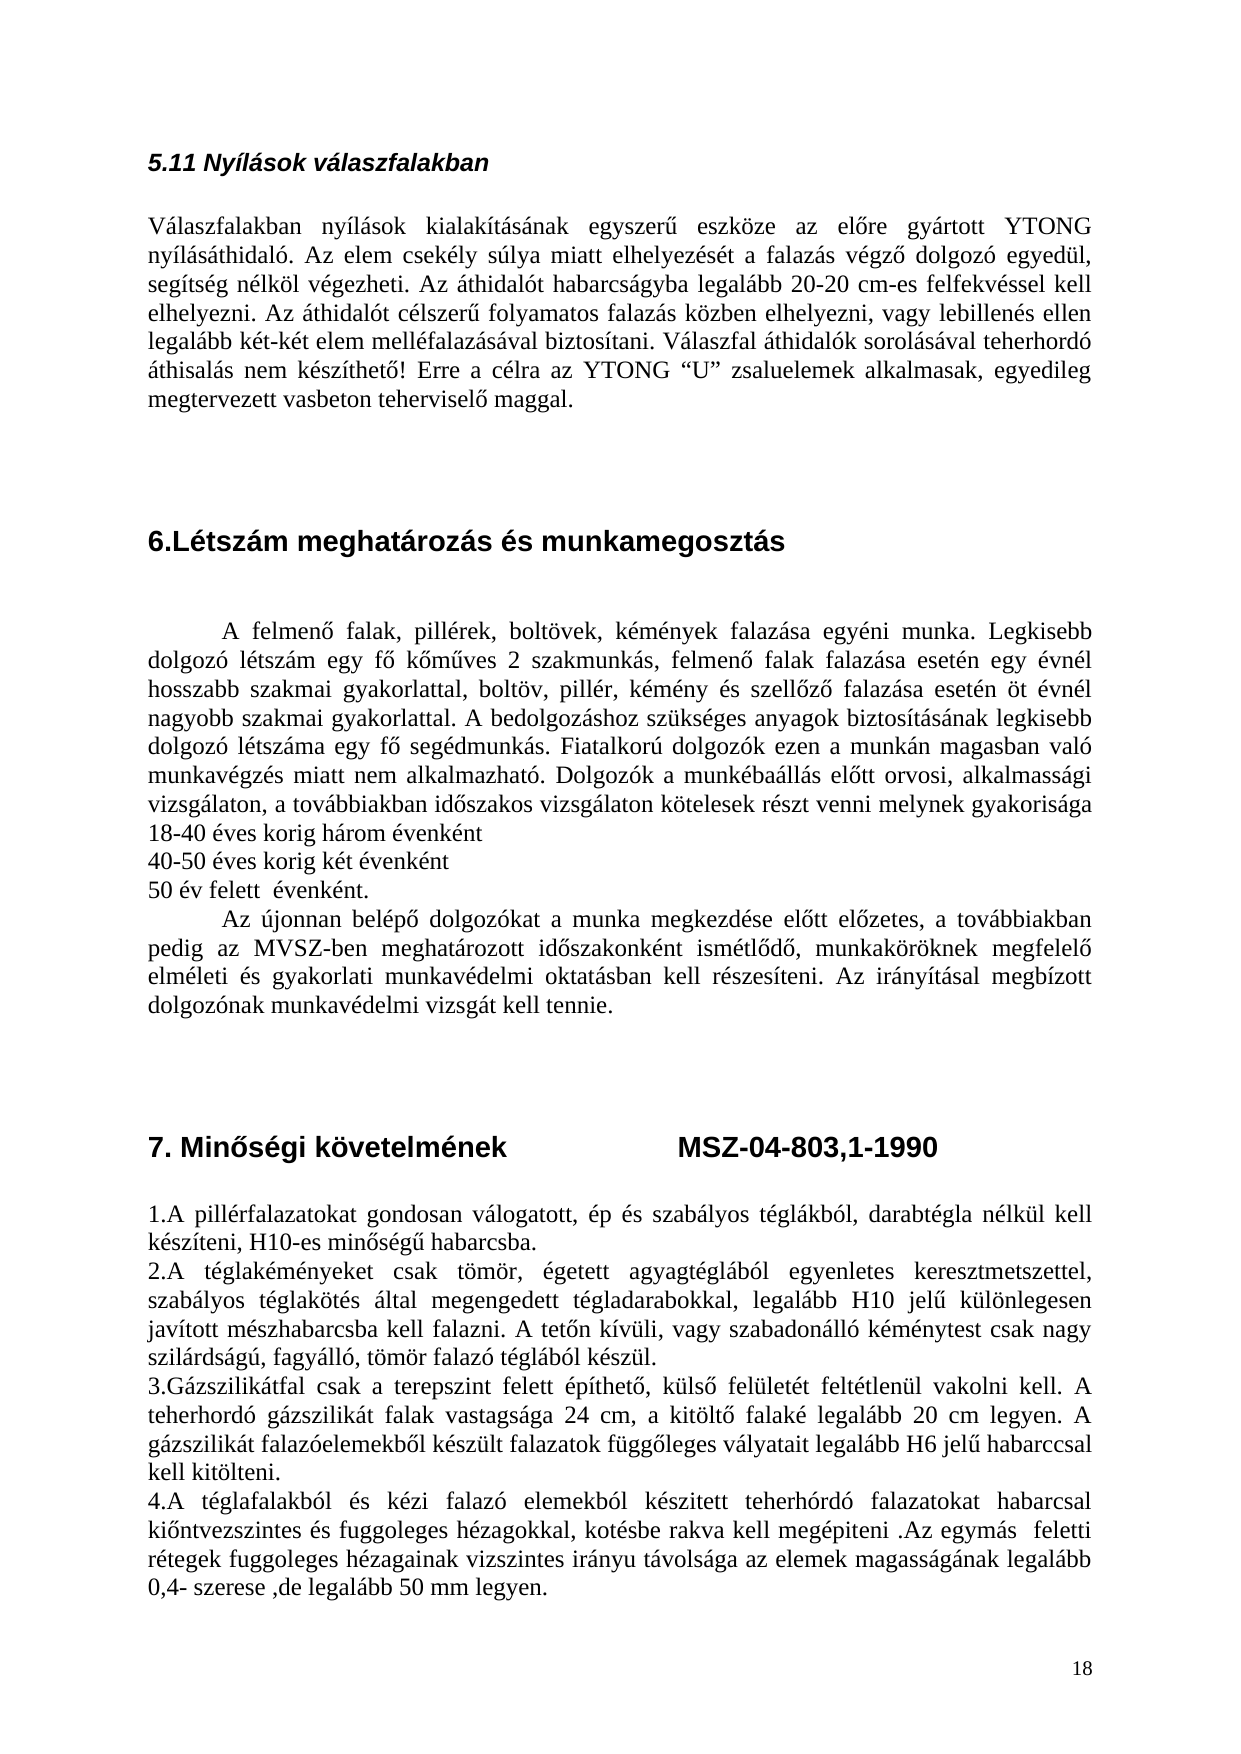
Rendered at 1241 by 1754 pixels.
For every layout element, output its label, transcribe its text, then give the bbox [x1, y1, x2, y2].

text 50 év felett évenként. [148, 875, 1093, 904]
subtitle 7. Minőségi követelmének MSZ-04-803,1-1990 [148, 1130, 1093, 1164]
text 2.A téglakéményeket csak tömör, égetett agyagtéglából egyenletes keresztmetszettel, szabályos téglakötés által megengedett tégladarabokkal, legalább H10 jelű különlegesen javított mészhabarcsba kell falazni. A tetőn kívüli, vagy szabadonálló kéménytest csak nagy szilárdságú, fagyálló, tömör falazó téglából készül. [148, 1256, 1093, 1371]
subtitle 6.Létszám meghatározás és munkamegosztás [148, 524, 1093, 557]
text 4.A téglafalakból és kézi falazó elemekból készitett teherhórdó falazatokat habarcsal kiőntvezszintes és fuggoleges hézagokkal, kotésbe rakva kell megépiteni .Az egymás feletti rétegek fuggoleges hézagainak vizszintes irányu távolsága az elemek magasságának legalább 0,4- szerese ,de legalább 50 mm legyen. [148, 1486, 1093, 1601]
text Válaszfalakban nyílások kialakításának egyszerű eszköze az előre gyártott YTONG nyílásáthidaló. Az elem csekély súlya miatt elhelyezését a falazás végző dolgozó egyedül, segítség nélköl végezheti. Az áthidalót habarcságyba legalább 20-20 cm-es felfekvéssel kell elhelyezni. Az áthidalót célszerű folyamatos falazás közben elhelyezni, vagy lebillenés ellen legalább két-két elem melléfalazásával biztosítani. Válaszfal áthidalók sorolásával teherhordó áthisalás nem készíthető! Erre a célra az YTONG “U” zsaluelemek alkalmasak, egyedileg megtervezett vasbeton teherviselő maggal. [148, 211, 1093, 413]
text 1.A pillérfalazatokat gondosan válogatott, ép és szabályos téglákból, darabtégla nélkül kell készíteni, H10-es minőségű habarcsba. [148, 1199, 1093, 1256]
subtitle 5.11 Nyílások válaszfalakban [148, 148, 1093, 176]
text 40-50 éves korig két évenként [148, 846, 1093, 875]
text 3.Gázszilikátfal csak a terepszint felett építhető, külső felületét feltétlenül vakolni kell. A teherhordó gázszilikát falak vastagsága 24 cm, a kitöltő falaké legalább 20 cm legyen. A gázszilikát falazóelemekből készült falazatok függőleges vályatait legalább H6 jelű habarccsal kell kitölteni. [148, 1371, 1093, 1486]
text Az újonnan belépő dolgozókat a munka megkezdése előtt előzetes, a továbbiakban pedig az MVSZ-ben meghatározott időszakonként ismétlődő, munkaköröknek megfelelő elméleti és gyakorlati munkavédelmi oktatásban kell részesíteni. Az irányításal megbízott dolgozónak munkavédelmi vizsgát kell tennie. [148, 904, 1093, 1019]
text A felmenő falak, pillérek, boltövek, kémények falazása egyéni munka. Legkisebb dolgozó létszám egy fő kőműves 2 szakmunkás, felmenő falak falazása esetén egy évnél hosszabb szakmai gyakorlattal, boltöv, pillér, kémény és szellőző falazása esetén öt évnél nagyobb szakmai gyakorlattal. A bedolgozáshoz szükséges anyagok biztosításának legkisebb dolgozó létszáma egy fő segédmunkás. Fiatalkorú dolgozók ezen a munkán magasban való munkavégzés miatt nem alkalmazható. Dolgozók a munkébaállás előtt orvosi, alkalmassági vizsgálaton, a továbbiakban időszakos vizsgálaton kötelesek részt venni melynek gyakorisága 18-40 éves korig három évenként [148, 616, 1093, 846]
